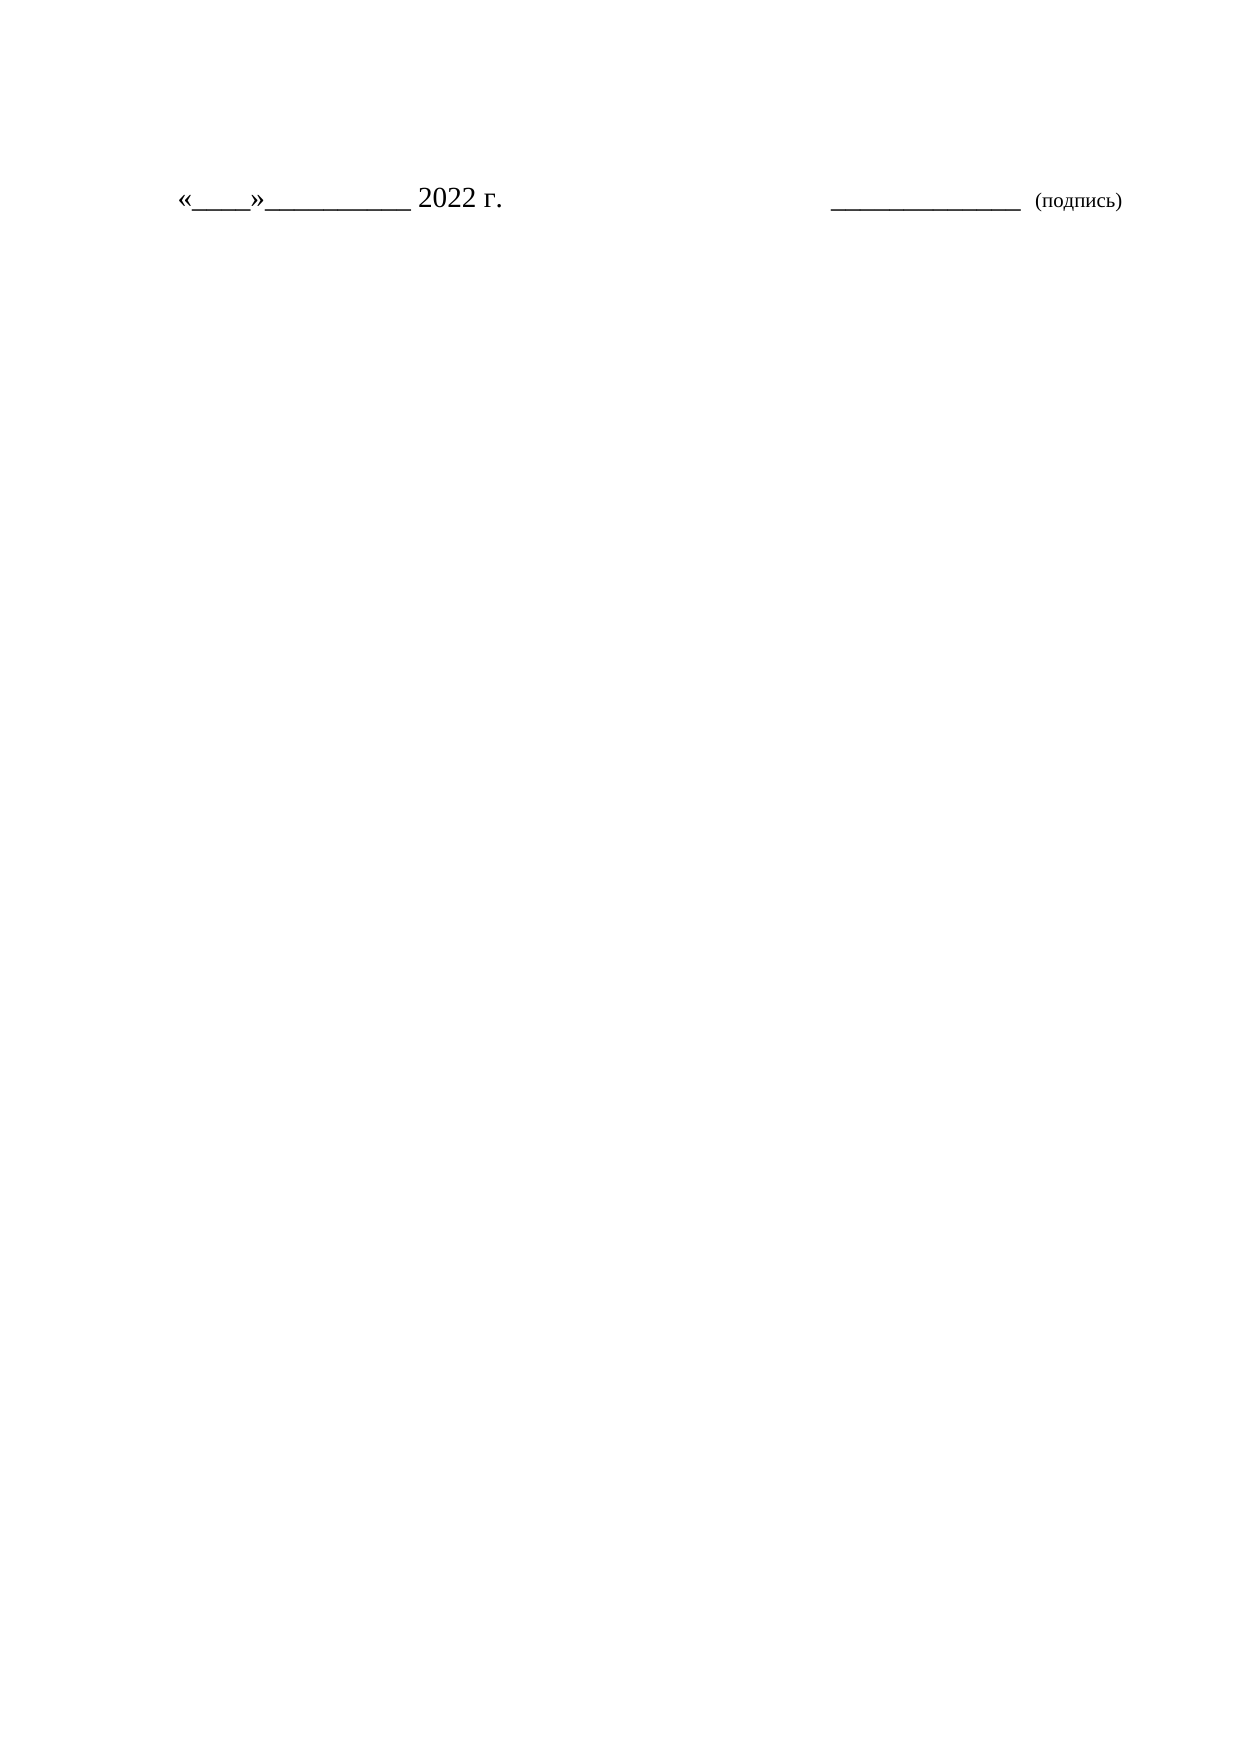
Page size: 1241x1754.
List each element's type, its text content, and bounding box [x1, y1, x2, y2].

text «____»__________ 2022 г. _____________ (подпись) [177, 180, 1152, 214]
